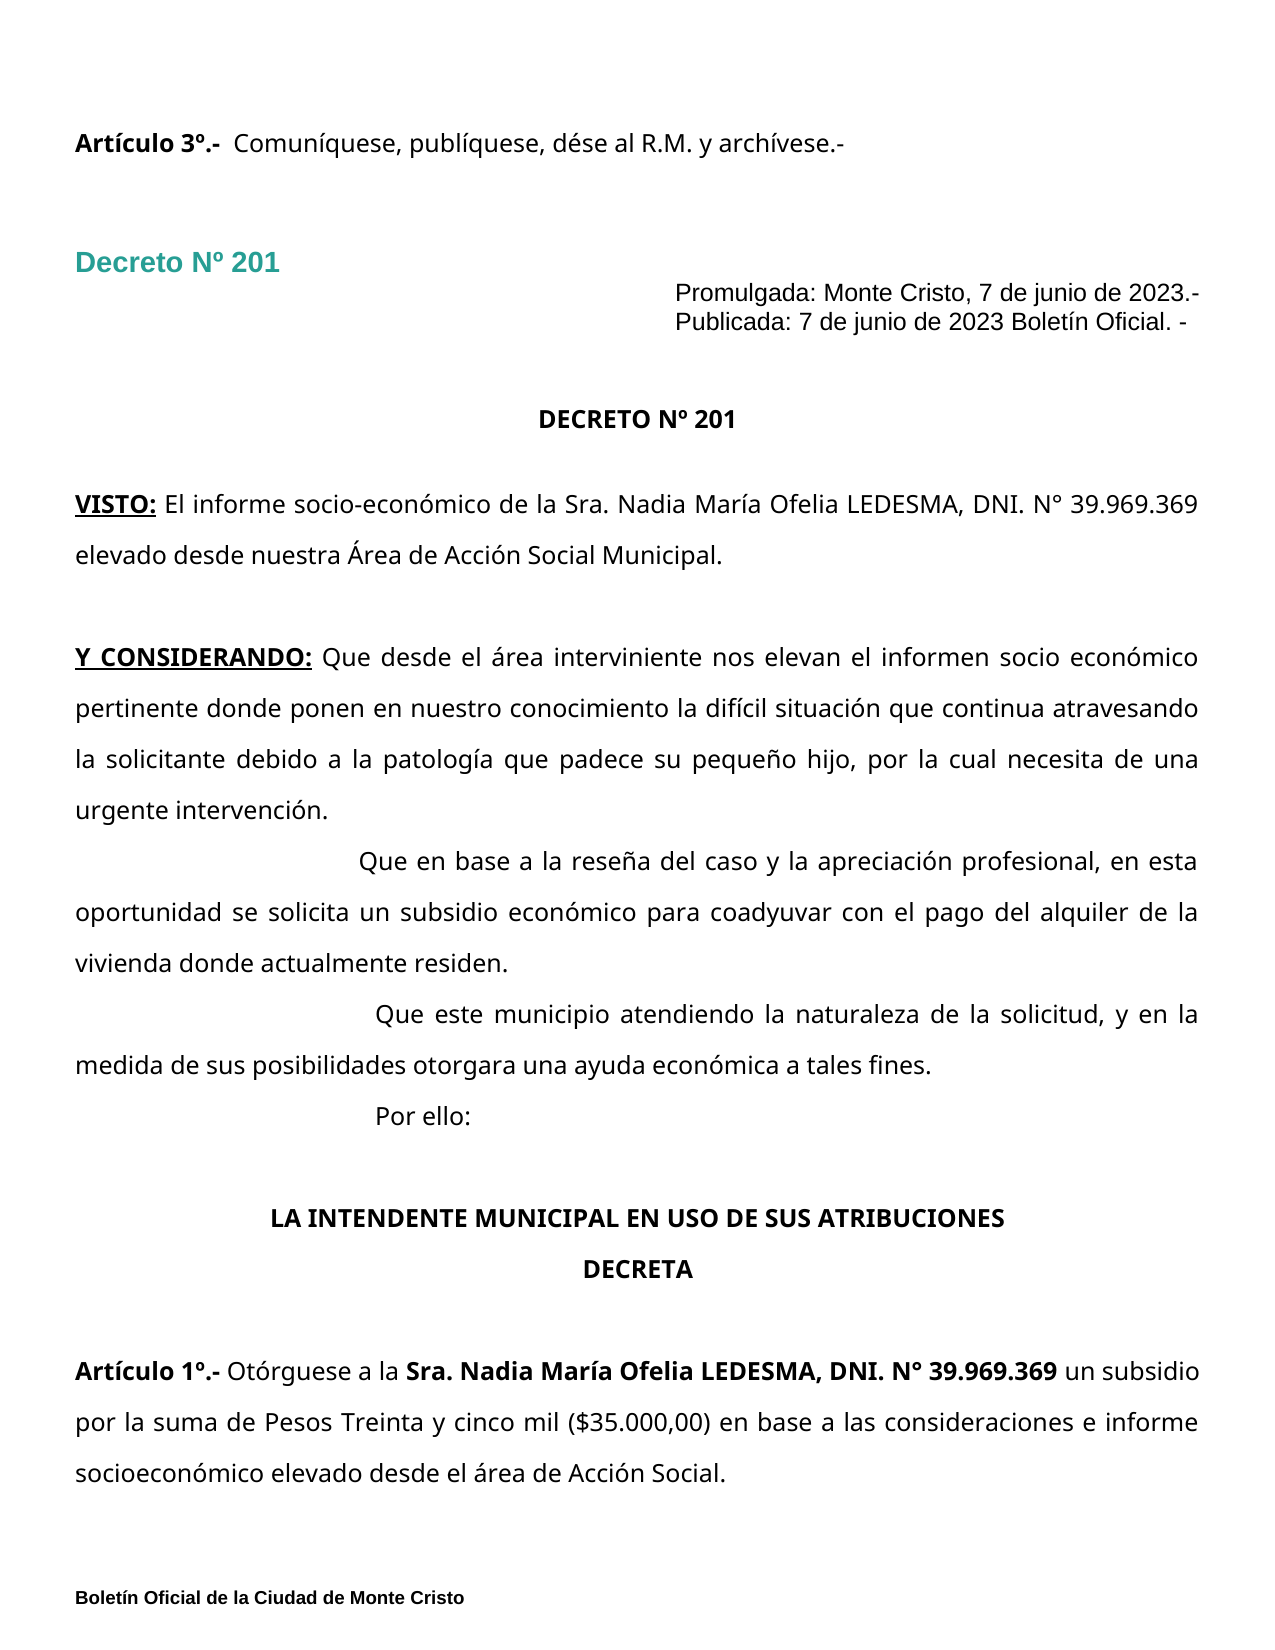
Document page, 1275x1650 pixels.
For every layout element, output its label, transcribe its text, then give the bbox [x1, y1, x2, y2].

subtitle Decreto Nº 201 [75, 245, 1200, 278]
text VISTO: El informe socio-económico de la Sra. Nadia María Ofelia LEDESMA, DNI. N° 39.969.369 elevado desde nuestra Área de Acción Social Municipal. [75, 486, 1200, 571]
text Artículo 1º.- Otórguese a la Sra. Nadia María Ofelia LEDESMA, DNI. N° 39.969.369 un subsidio por la suma de Pesos Treinta y cinco mil ($35.000,00) en base a las consideraciones e informe socioeconómico elevado desde el área de Acción Social. [75, 1354, 1200, 1490]
text DECRETA [75, 1252, 1200, 1286]
text Promulgada: Monte Cristo, 7 de junio de 2023.- [75, 278, 1200, 307]
text Que este municipio atendiendo la naturaleza de la solicitud, y en la medida de sus posibilidades otorgara una ayuda económica a tales fines. [75, 997, 1200, 1082]
text DECRETO Nº 201 [75, 401, 1200, 435]
text Artículo 3º.- Comuníquese, publíquese, dése al R.M. y archívese.- [75, 126, 1200, 160]
text LA INTENDENTE MUNICIPAL EN USO DE SUS ATRIBUCIONES [75, 1201, 1200, 1235]
text Por ello: [75, 1099, 1200, 1133]
text Y CONSIDERANDO: Que desde el área interviniente nos elevan el informen socio económico pertinente donde ponen en nuestro conocimiento la difícil situación que continua atravesando la solicitante debido a la patología que padece su pequeño hijo, por la cual necesita de una urgente intervención. [75, 639, 1200, 827]
text Publicada: 7 de junio de 2023 Boletín Oficial. - [675, 307, 1200, 336]
text Que en base a la reseña del caso y la apreciación profesional, en esta oportunidad se solicita un subsidio económico para coadyuvar con el pago del alquiler de la vivienda donde actualmente residen. [75, 844, 1200, 980]
